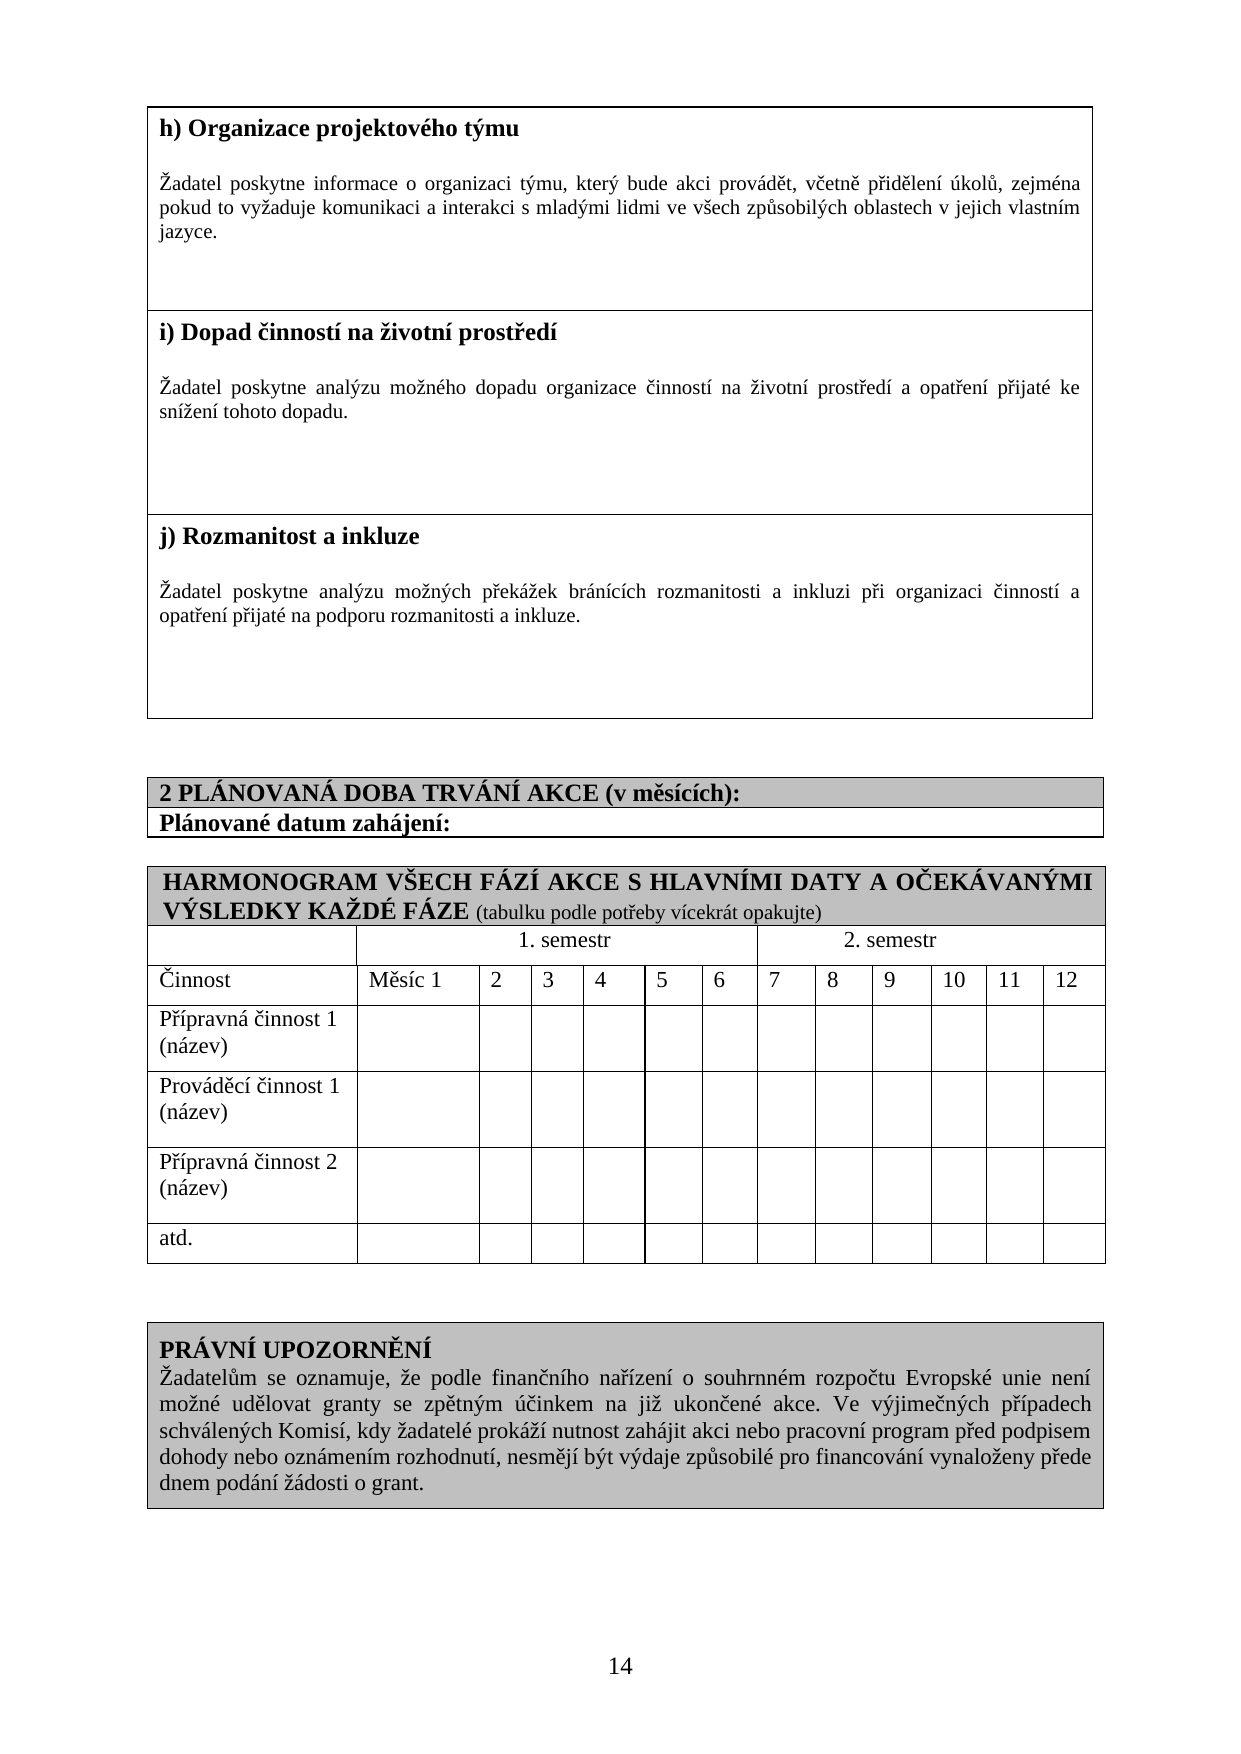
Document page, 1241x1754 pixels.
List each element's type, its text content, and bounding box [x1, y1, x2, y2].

table_cell [646, 1006, 702, 1071]
table_header HARMONOGRAM VŠECH FÁZÍ AKCE S HLAVNÍMI DATY A OČEKÁVANÝMI VÝSLEDKY KAŽDÉ FÁZE (tabulku podle potřeby vícekrát opakujte) [148, 867, 1105, 925]
table_cell 2 [480, 966, 531, 1004]
table_cell [758, 1224, 815, 1263]
table_cell [873, 1006, 931, 1071]
table_cell Přípravná činnost 1 (název) [148, 1006, 357, 1071]
table_cell [532, 1148, 583, 1223]
table_cell 11 [987, 966, 1043, 1004]
table_cell Činnost [148, 966, 357, 1004]
table_cell 12 [1044, 966, 1105, 1004]
table_cell [816, 1006, 872, 1071]
table_cell [1044, 1006, 1105, 1071]
table_cell i) Dopad činností na životní prostředí Žadatel poskytne analýzu možného dopadu organizace činností na životní prostředí a opatření přijaté ke snížení tohoto dopadu. [148, 311, 1092, 514]
table_cell [480, 1006, 531, 1071]
table_cell [758, 1072, 815, 1147]
table_cell [703, 1224, 757, 1263]
table_cell [932, 1148, 986, 1223]
table_cell 8 [816, 966, 872, 1004]
table_cell [480, 1224, 531, 1263]
table_cell [584, 1148, 644, 1223]
table_cell [358, 1224, 479, 1263]
table_cell [532, 1072, 583, 1147]
table_cell [932, 1072, 986, 1147]
table_cell [703, 1148, 757, 1223]
table_cell Plánované datum zahájení: [148, 808, 1103, 836]
table_cell [584, 1224, 644, 1263]
table_cell [480, 1148, 531, 1223]
table_cell [358, 1148, 479, 1223]
table_cell [1044, 1148, 1105, 1223]
table_cell [816, 1148, 872, 1223]
table_cell h) Organizace projektového týmu Žadatel poskytne informace o organizaci týmu, který bude akci provádět, včetně přidělení úkolů, zejména pokud to vyžaduje komunikaci a interakci s mladými lidmi ve všech způsobilých oblastech v jejich vlastním jazyce. [148, 108, 1092, 310]
table_cell [873, 1072, 931, 1147]
table_cell [703, 1072, 757, 1147]
table_cell [148, 926, 356, 964]
table_cell 3 [532, 966, 583, 1004]
table_cell [703, 1006, 757, 1071]
table_cell [987, 1224, 1043, 1263]
table_cell 2. semestr [758, 926, 1105, 964]
table_cell [532, 1224, 583, 1263]
table_cell [646, 1224, 702, 1263]
table_cell 4 [584, 966, 644, 1004]
table_cell Prováděcí činnost 1 (název) [148, 1072, 357, 1147]
table_cell [758, 1148, 815, 1223]
table_cell [932, 1006, 986, 1071]
table_cell Přípravná činnost 2 (název) [148, 1148, 357, 1223]
table_header PRÁVNÍ UPOZORNĚNÍ Žadatelům se oznamuje, že podle finančního nařízení o souhrnném rozpočtu Evropské unie není možné udělovat granty se zpětným účinkem na již ukončené akce. Ve výjimečných případech schválených Komisí, kdy žadatelé prokáží nutnost zahájit akci nebo pracovní program před podpisem dohody nebo oznámením rozhodnutí, nesmějí být výdaje způsobilé pro financování vynaloženy přede dnem podání žádosti o grant. [148, 1323, 1103, 1508]
table_cell [987, 1148, 1043, 1223]
table_cell [1044, 1072, 1105, 1147]
table_cell [873, 1148, 931, 1223]
table_cell [646, 1148, 702, 1223]
table_cell Měsíc 1 [358, 966, 479, 1004]
table_cell [816, 1072, 872, 1147]
table_cell [816, 1224, 872, 1263]
table_cell [932, 1224, 986, 1263]
table_cell 1. semestr [357, 926, 757, 964]
table_cell 7 [758, 966, 815, 1004]
table_cell [873, 1224, 931, 1263]
table_cell 9 [873, 966, 931, 1004]
table_cell 10 [932, 966, 986, 1004]
table_cell [1044, 1224, 1105, 1263]
table_cell [358, 1072, 479, 1147]
table_cell [584, 1006, 644, 1071]
table_cell atd. [148, 1224, 357, 1263]
table_cell [584, 1072, 644, 1147]
table_cell [987, 1072, 1043, 1147]
table_cell [987, 1006, 1043, 1071]
table_cell j) Rozmanitost a inkluze Žadatel poskytne analýzu možných překážek bránících rozmanitosti a inkluzi při organizaci činností a opatření přijaté na podporu rozmanitosti a inkluze. [148, 515, 1092, 718]
table_cell [358, 1006, 479, 1071]
table_cell [532, 1006, 583, 1071]
table_cell 6 [703, 966, 757, 1004]
table_header 2 PLÁNOVANÁ DOBA TRVÁNÍ AKCE (v měsících): [148, 778, 1103, 807]
table_cell [758, 1006, 815, 1071]
table_cell [646, 1072, 702, 1147]
table_cell [480, 1072, 531, 1147]
table_cell 5 [646, 966, 702, 1004]
